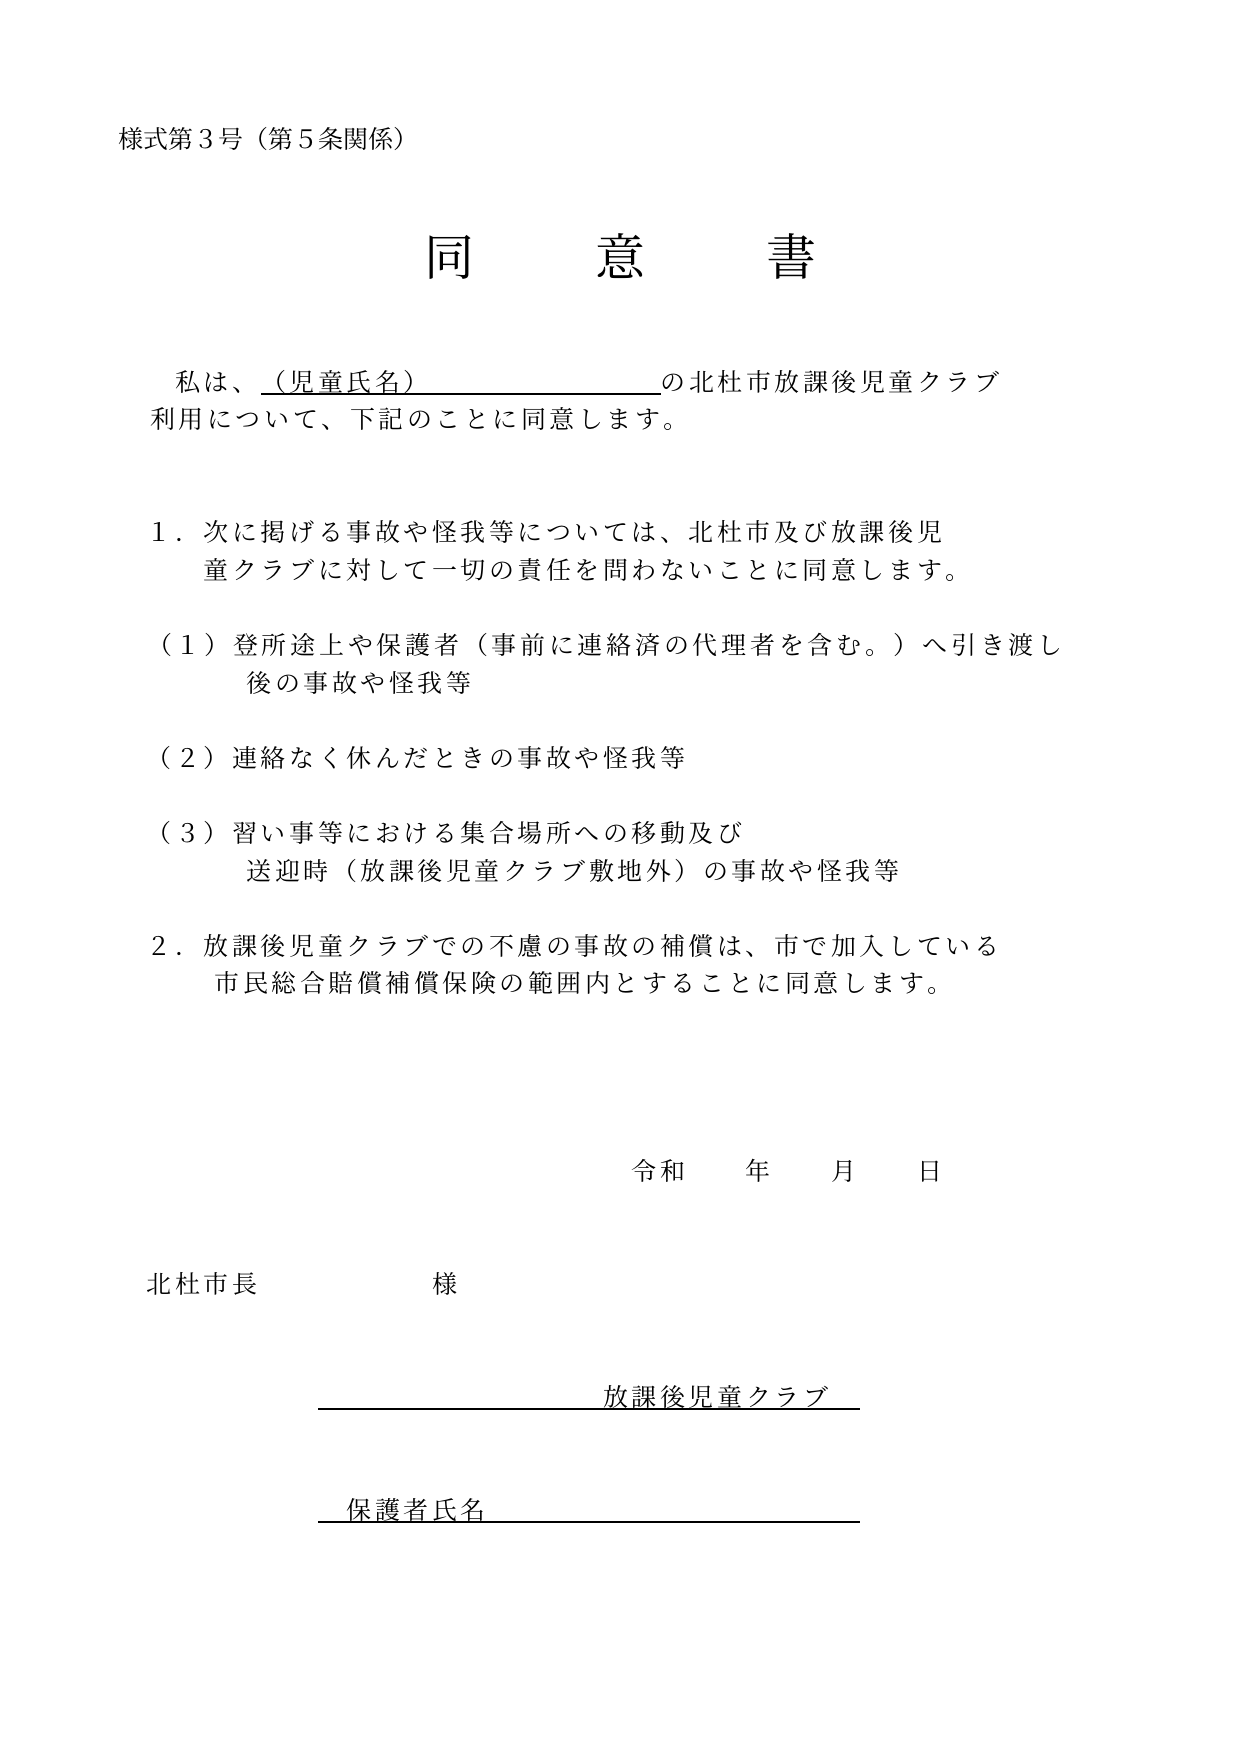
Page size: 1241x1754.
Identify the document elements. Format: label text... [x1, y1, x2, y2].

text （１）登所途上や保護者（事前に連絡済の代理者を含む。）へ引き渡し後の事故や怪我等 [118, 624, 1063, 699]
text １．次に掲げる事故や怪我等については、北杜市及び放課後児 [118, 512, 1122, 549]
text 様式第３号（第５条関係） [118, 118, 1122, 156]
text 同 意 書 [118, 231, 1122, 286]
text 保護者氏名 [118, 1489, 1122, 1527]
text 市民総合賠償補償保険の範囲内とすることに同意します。 [118, 963, 1122, 1000]
text ２．放課後児童クラブでの不慮の事故の補償は、市で加入している [118, 925, 1122, 963]
text 利用について、下記のことに同意します。 [118, 399, 1122, 436]
text 私は、（児童氏名） の北杜市放課後児童クラブ [118, 361, 1122, 399]
text （３）習い事等における集合場所への移動及び [118, 812, 1122, 850]
text 送迎時（放課後児童クラブ敷地外）の事故や怪我等 [118, 850, 1122, 888]
text 北杜市長 様 [118, 1264, 1122, 1301]
text 童クラブに対して一切の責任を問わないことに同意します。 [118, 549, 1122, 587]
text 令和 年 月 日 [118, 1151, 1122, 1188]
text （２）連絡なく休んだときの事故や怪我等 [118, 737, 1122, 775]
text 放課後児童クラブ [118, 1376, 1122, 1414]
